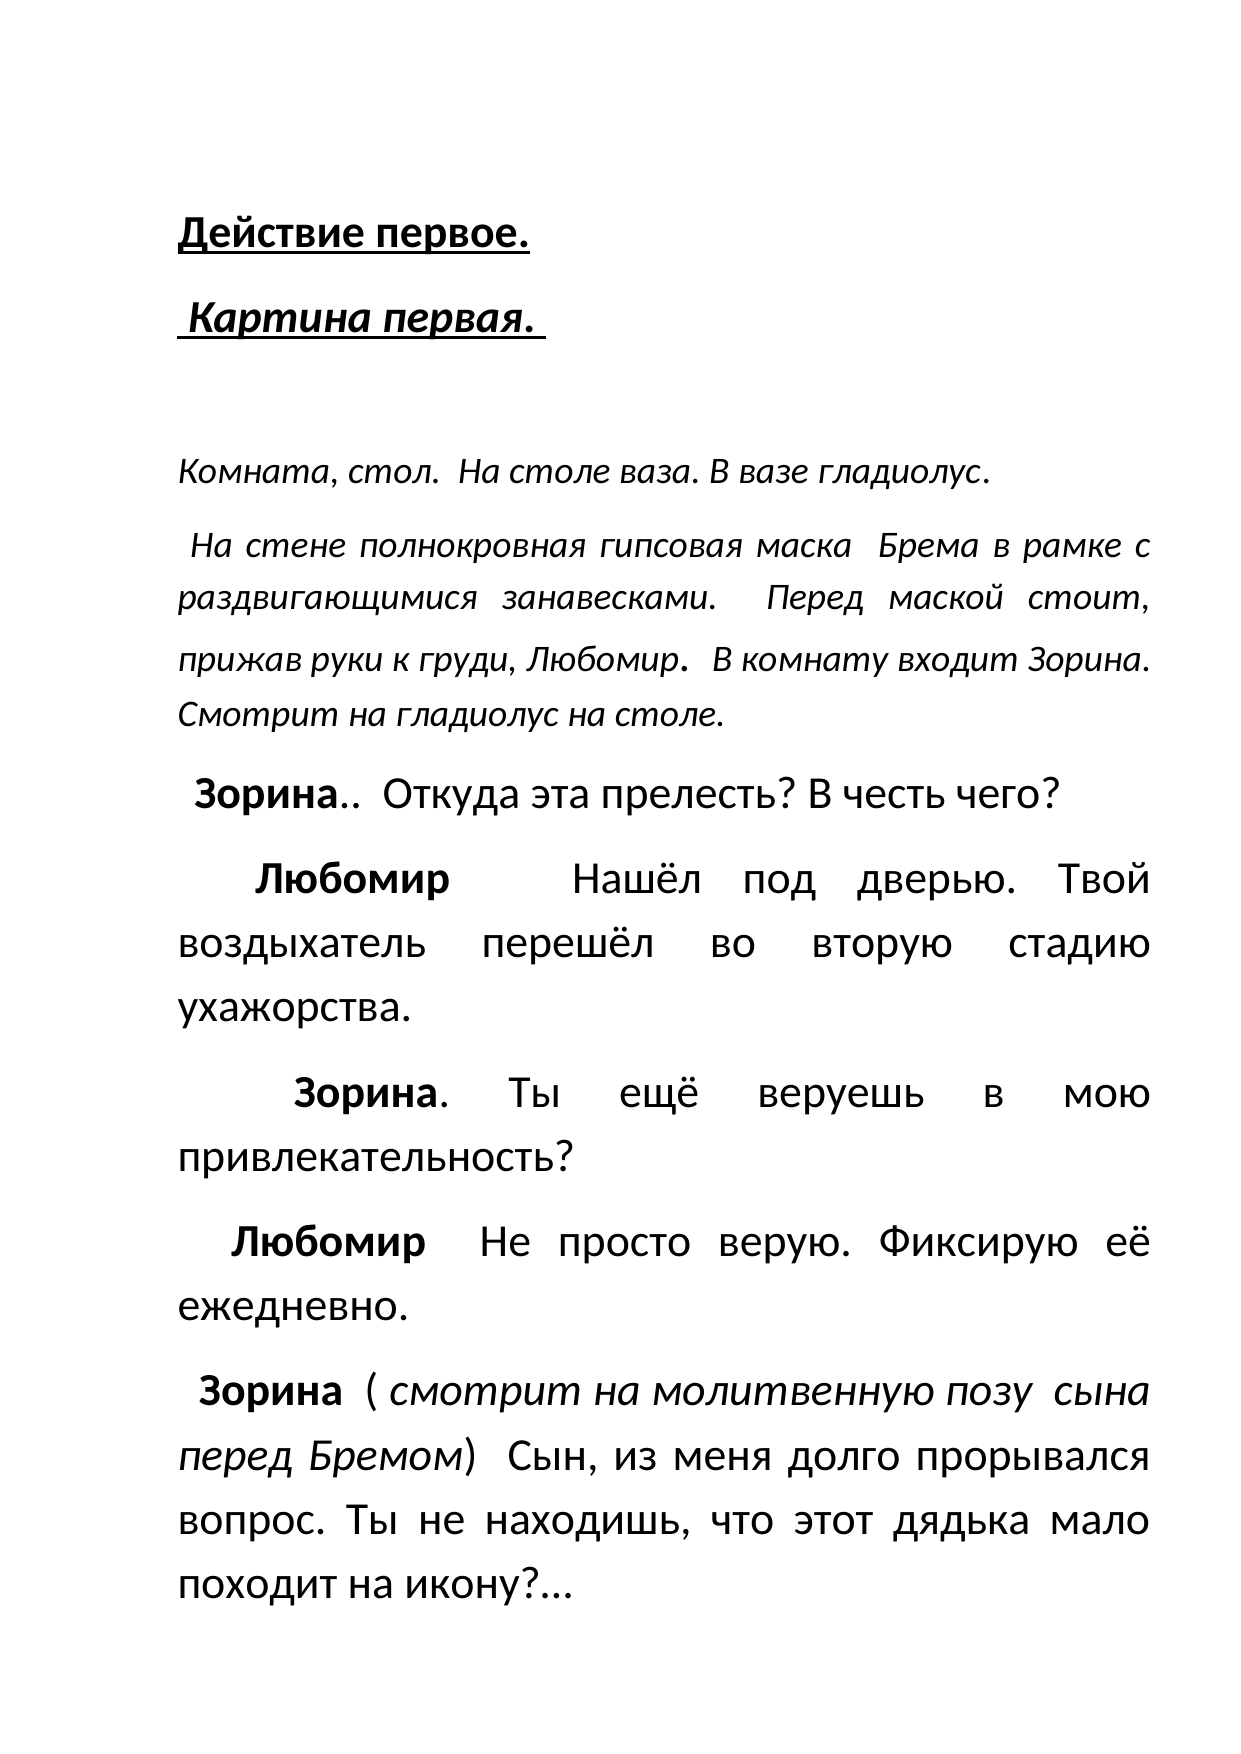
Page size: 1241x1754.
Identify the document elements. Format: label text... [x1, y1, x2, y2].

text Действие первое. [177, 203, 1152, 259]
text Зорина.. Откуда эта прелесть? В честь чего? [177, 764, 1152, 820]
text Любомир Нашёл под дверью. Твой воздыхатель перешёл во вторую стадию ухажорства. [177, 849, 1152, 1033]
text Зорина ( смотрит на молитвенную позу сына перед Бремом) Сын, из меня долго прорывался вопрос. Ты не находишь, что этот дядька мало походит на икону?… [177, 1361, 1152, 1610]
text Картина первая. [177, 288, 1152, 344]
text Зорина. Ты ещё веруешь в мою привлекательность? [177, 1062, 1152, 1183]
text Комната, стол. На столе ваза. В вазе гладиолус. [177, 447, 1152, 493]
text На стене полнокровная гипсовая маска Брема в рамке с раздвигающимися занавесками. Перед маской стоит, прижав руки к груди, Любомир. В комнату входит Зорина. Смотрит на гладиолус на столе. [177, 521, 1152, 736]
text Любомир Не просто верую. Фиксирую её ежедневно. [177, 1212, 1152, 1332]
